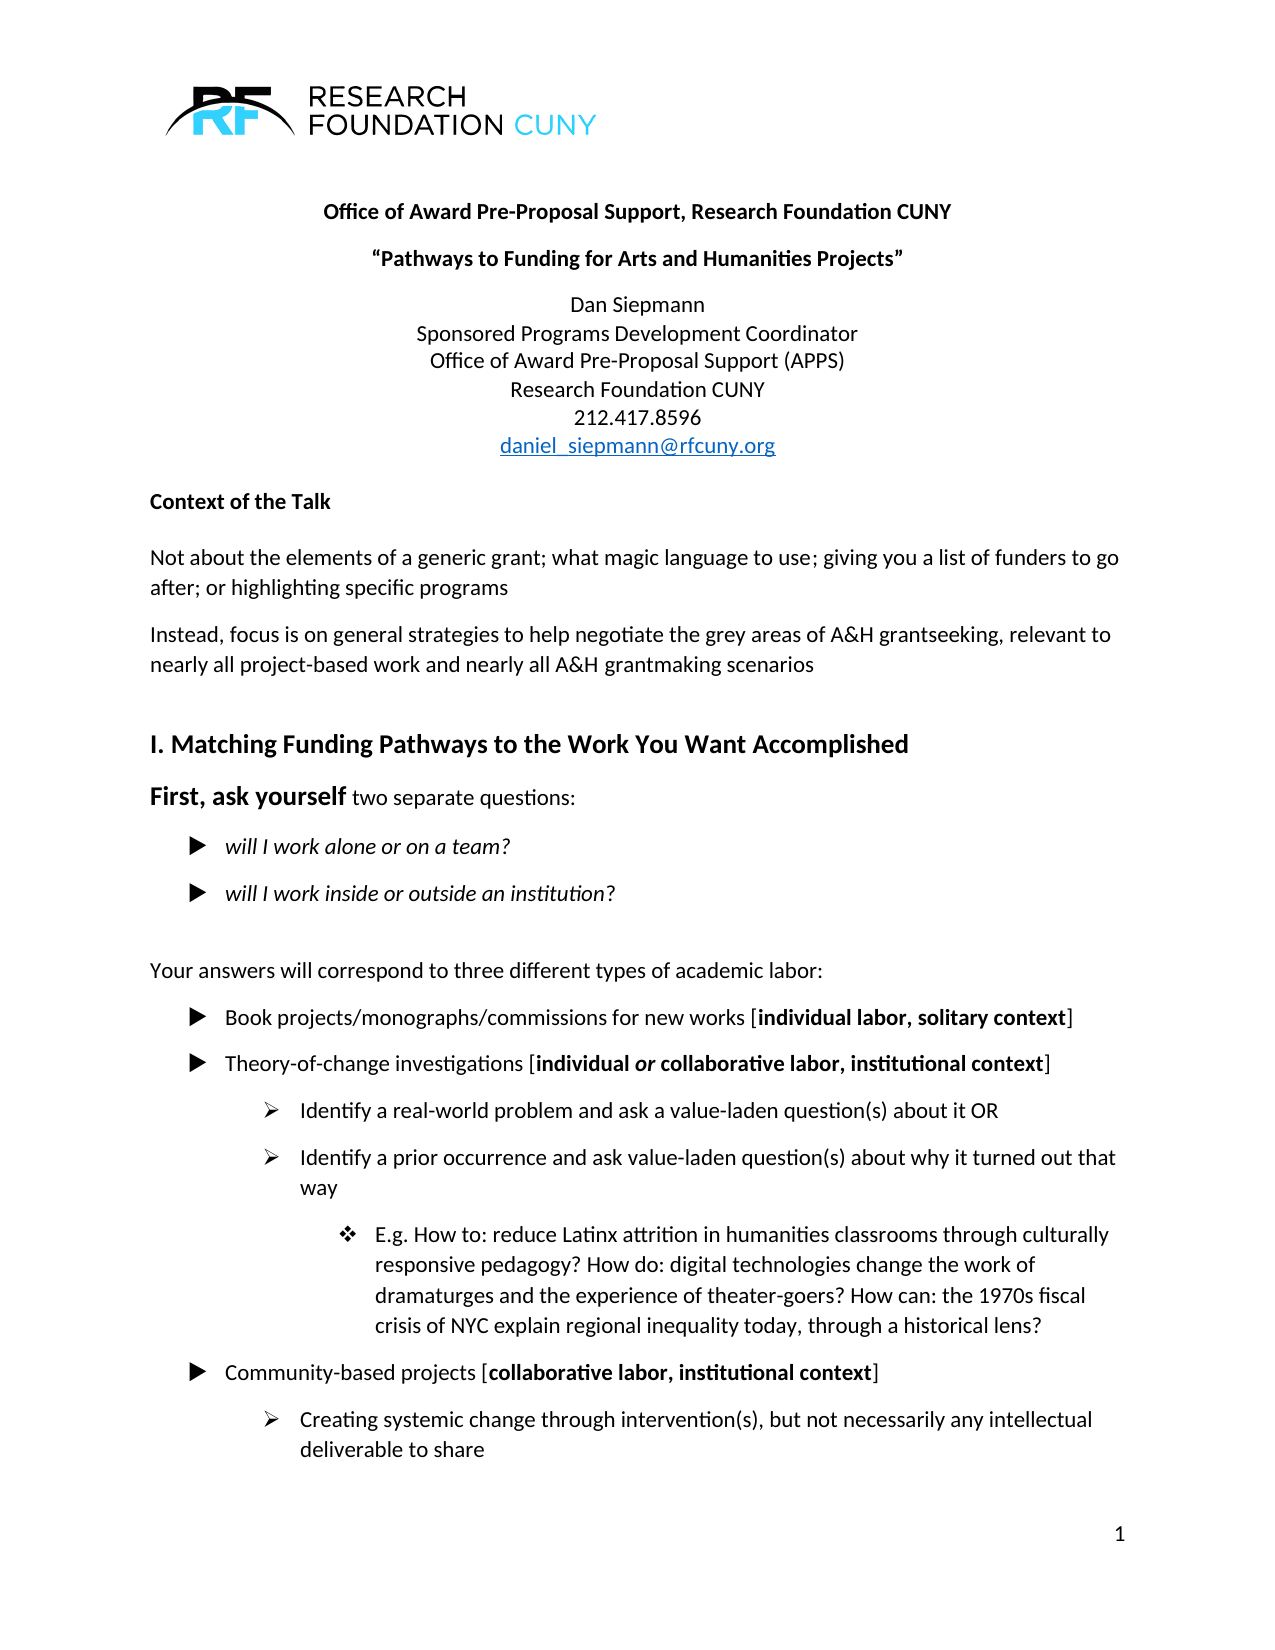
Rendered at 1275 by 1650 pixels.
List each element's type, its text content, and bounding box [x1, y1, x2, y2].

list will I work inside or outside an institution? [187, 879, 1125, 937]
text Dan Siepmann [150, 291, 1125, 319]
list Community-based projects [collaborative labor, institutional context] [187, 1358, 1125, 1386]
list will I work alone or on a team? [187, 832, 1125, 860]
list Identify a prior occurrence and ask value-laden question(s) about why it turned out that way [262, 1143, 1125, 1201]
text Research Foundation CUNY [150, 375, 1125, 403]
text Context of the Talk [150, 487, 1125, 543]
picture [150, 75, 600, 144]
text Your answers will correspond to three different types of academic labor: [150, 956, 1125, 984]
list E.g. How to: reduce Latinx attrition in humanities classrooms through culturally responsive pedagogy? How do: digital technologies change the work of dramaturges and the experience of theater-goers? How can: the 1970s fiscal crisis of NYC explain regional inequality today, through a historical lens? [337, 1220, 1125, 1339]
text “Pathways to Funding for Arts and Humanities Projects” [150, 244, 1125, 272]
text First, ask yourself two separate questions: [150, 779, 1125, 812]
list Creating systemic change through intervention(s), but not necessarily any intellectual deliverable to share [262, 1405, 1125, 1463]
text Not about the elements of a generic grant; what magic language to use; giving you a list of funders to go after; or highlighting specific programs [150, 543, 1125, 601]
text Instead, focus is on general strategies to help negotiate the grey areas of A&H grantseeking, relevant to nearly all project-based work and nearly all A&H grantmaking scenarios [150, 620, 1125, 708]
text I. Matching Funding Pathways to the Work You Want Accomplished [150, 727, 1125, 760]
text Office of Award Pre-Proposal Support (APPS) [150, 347, 1125, 375]
list Identify a real-world problem and ask a value-laden question(s) about it OR [262, 1096, 1125, 1124]
list Book projects/monographs/commissions for new works [individual labor, solitary context] [187, 1003, 1125, 1031]
text 212.417.8596 [150, 403, 1125, 431]
text Sponsored Programs Development Coordinator [150, 319, 1125, 347]
list Theory-of-change investigations [individual or collaborative labor, institutional context] [187, 1049, 1125, 1077]
text Office of Award Pre-Proposal Support, Research Foundation CUNY [150, 197, 1125, 225]
text daniel_siepmann@rfcuny.org [150, 431, 1125, 459]
